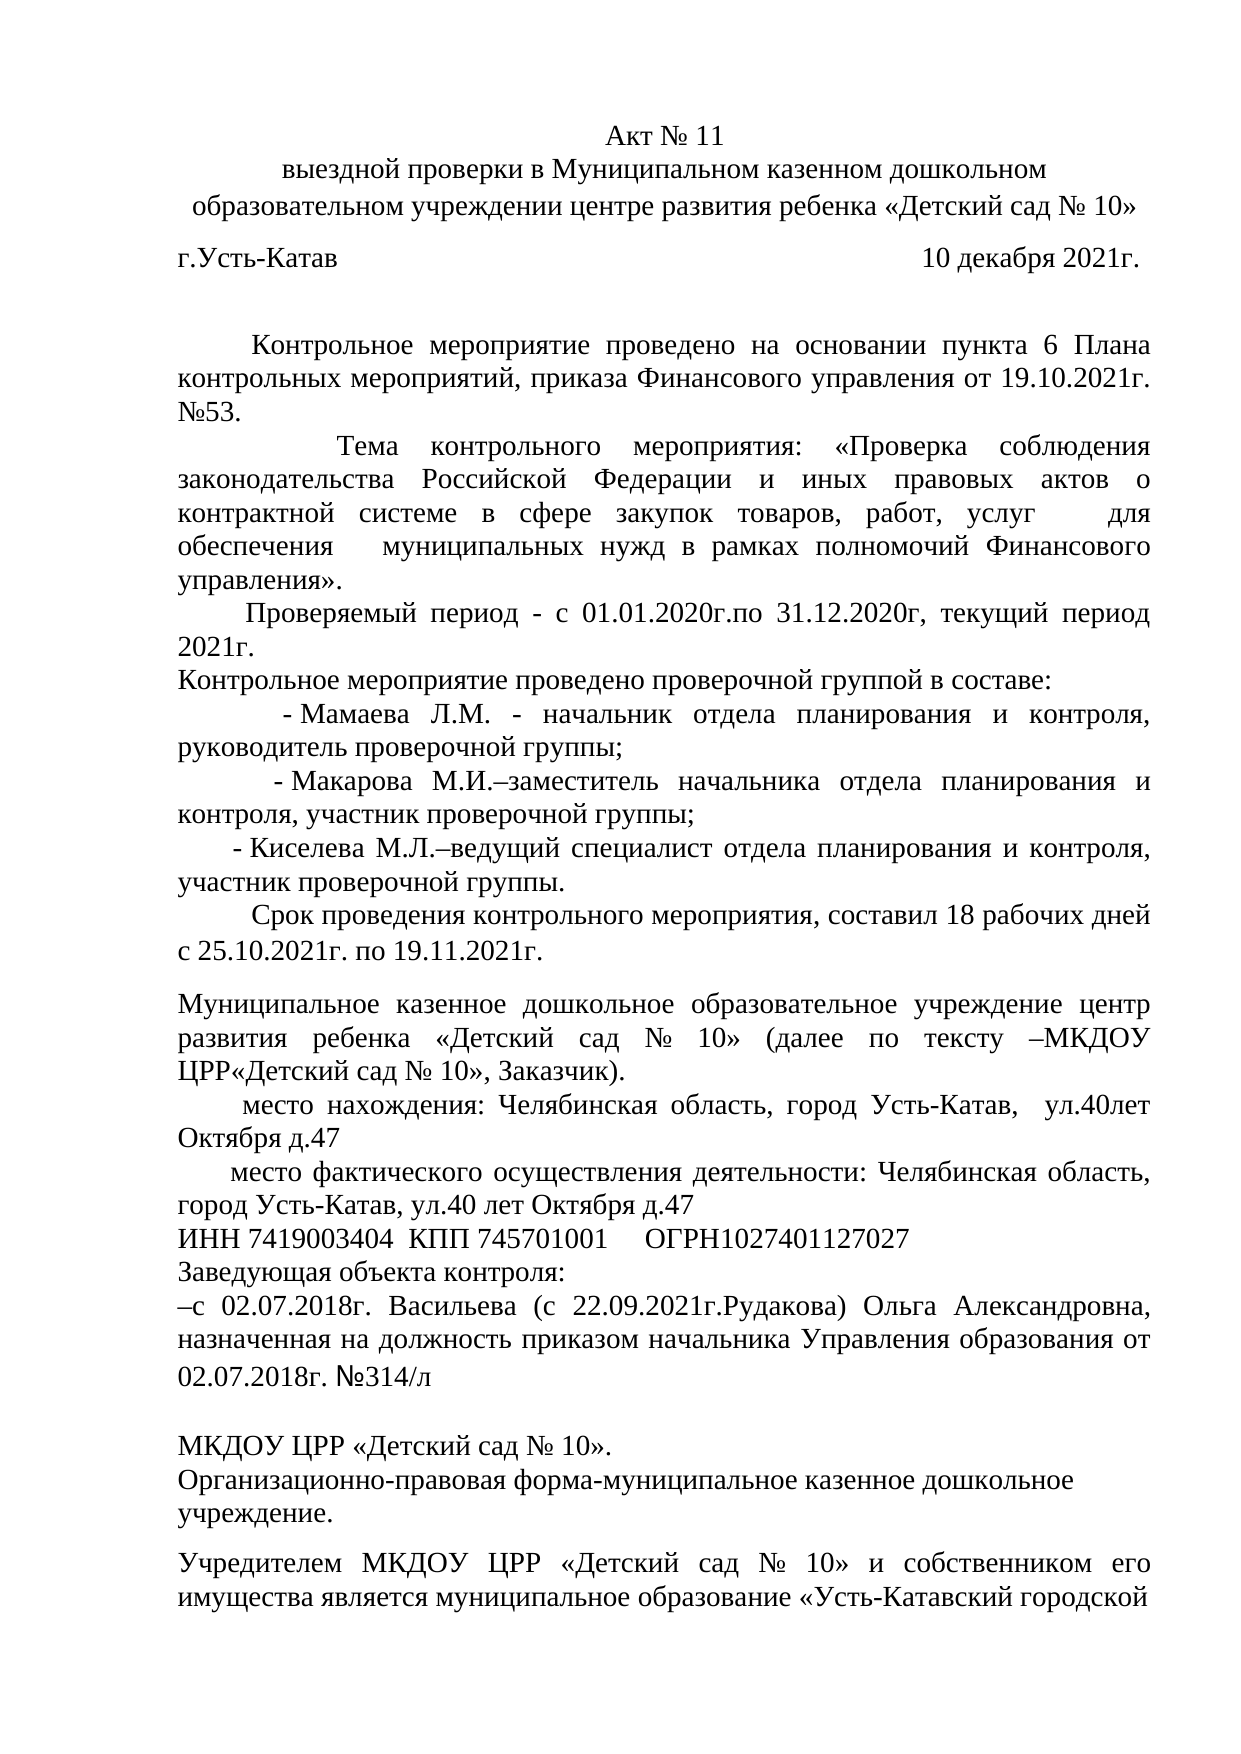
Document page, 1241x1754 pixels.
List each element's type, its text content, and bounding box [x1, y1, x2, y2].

text место нахождения: Челябинская область, город Усть-Катав, ул.40лет Октября д.47 [177, 1087, 1152, 1154]
text Контрольное мероприятие проведено проверочной группой в составе: [177, 662, 1152, 696]
text Учредителем МКДОУ ЦРР «Детский сад № 10» и собственником его имущества является муниципальное образование «Усть-Катавский городской [177, 1546, 1152, 1613]
text Акт № 11 [177, 118, 1152, 152]
text Проверяемый период - с 01.01.2020г.по 31.12.2020г, текущий период 2021г. [177, 595, 1152, 662]
text –с 02.07.2018г. Васильева (с 22.09.2021г.Рудакова) Ольга Александровна, назначенная на должность приказом начальника Управления образования от 02.07.2018г. №314/л [177, 1288, 1152, 1395]
text МКДОУ ЦРР «Детский сад № 10». [177, 1428, 1152, 1462]
text г.Усть-Катав 10 декабря 2021г. [177, 241, 1152, 274]
text - Мамаева Л.М. - начальник отдела планирования и контроля, руководитель проверочной группы; [177, 696, 1152, 763]
text - Макарова М.И.–заместитель начальника отдела планирования и контроля, участник проверочной группы; [177, 763, 1152, 830]
text Тема контрольного мероприятия: «Проверка соблюдения законодательства Российской Федерации и иных правовых актов о контрактной системе в сфере закупок товаров, работ, услуг для обеспечения муниципальных нужд в рамках полномочий Финансового управления». [177, 428, 1152, 595]
text ИНН 7419003404 КПП 745701001 ОГРН1027401127027 [177, 1221, 1152, 1254]
text Контрольное мероприятие проведено на основании пункта 6 Плана контрольных мероприятий, приказа Финансового управления от 19.10.2021г. №53. [177, 327, 1152, 428]
text - Киселева М.Л.–ведущий специалист отдела планирования и контроля, участник проверочной группы. [177, 830, 1152, 897]
text место фактического осуществления деятельности: Челябинская область, город Усть-Катав, ул.40 лет Октября д.47 [177, 1154, 1152, 1221]
text Организационно-правовая форма-муниципальное казенное дошкольное учреждение. [177, 1462, 1152, 1529]
text выездной проверки в Муниципальном казенном дошкольном образовательном учреждении центре развития ребенка «Детский сад № 10» [177, 152, 1152, 221]
text Срок проведения контрольного мероприятия, составил 18 рабочих дней с 25.10.2021г. по 19.11.2021г. [177, 897, 1152, 967]
text Заведующая объекта контроля: [177, 1254, 1152, 1288]
text Муниципальное казенное дошкольное образовательное учреждение центр развития ребенка «Детский сад № 10» (далее по тексту –МКДОУ ЦРР«Детский сад № 10», Заказчик). [177, 986, 1152, 1087]
